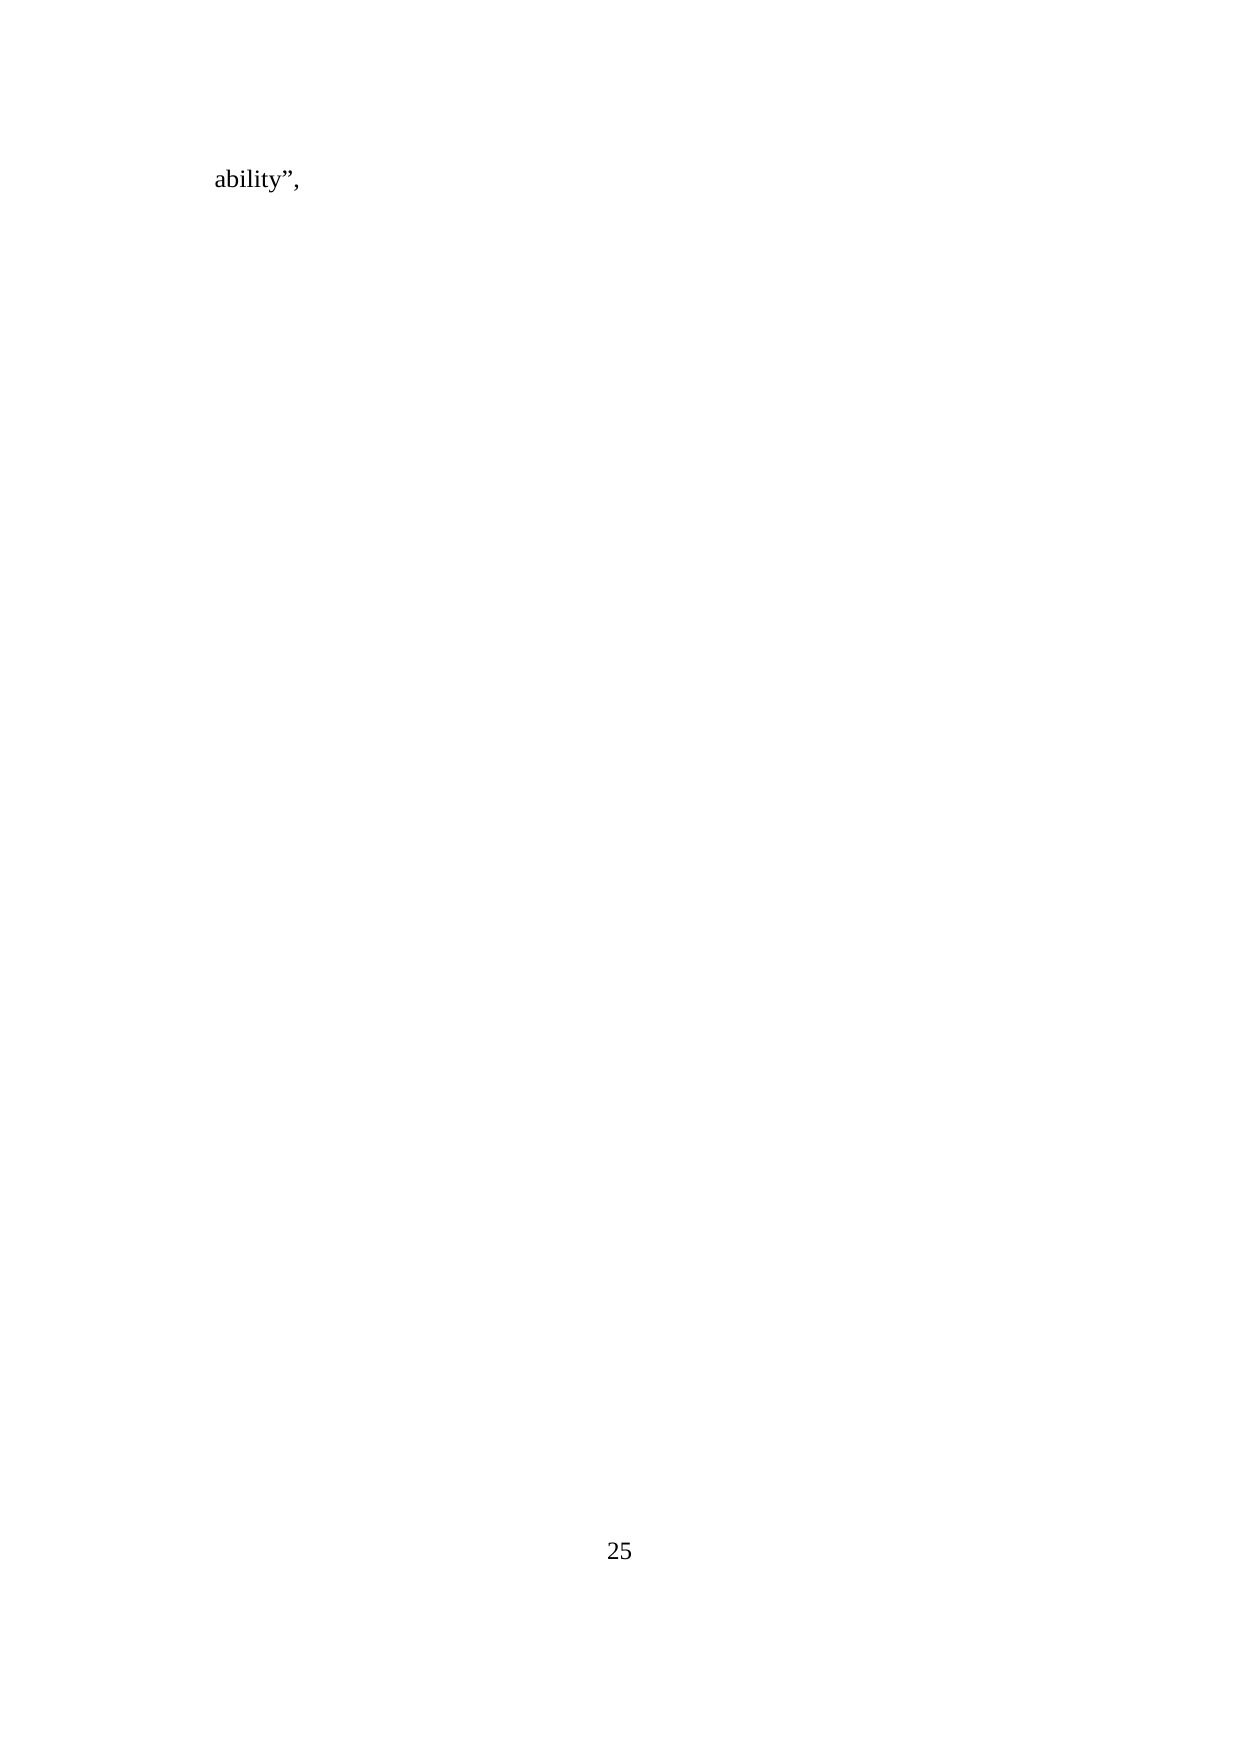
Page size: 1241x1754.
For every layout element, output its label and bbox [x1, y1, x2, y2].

text [214, 164, 1024, 193]
